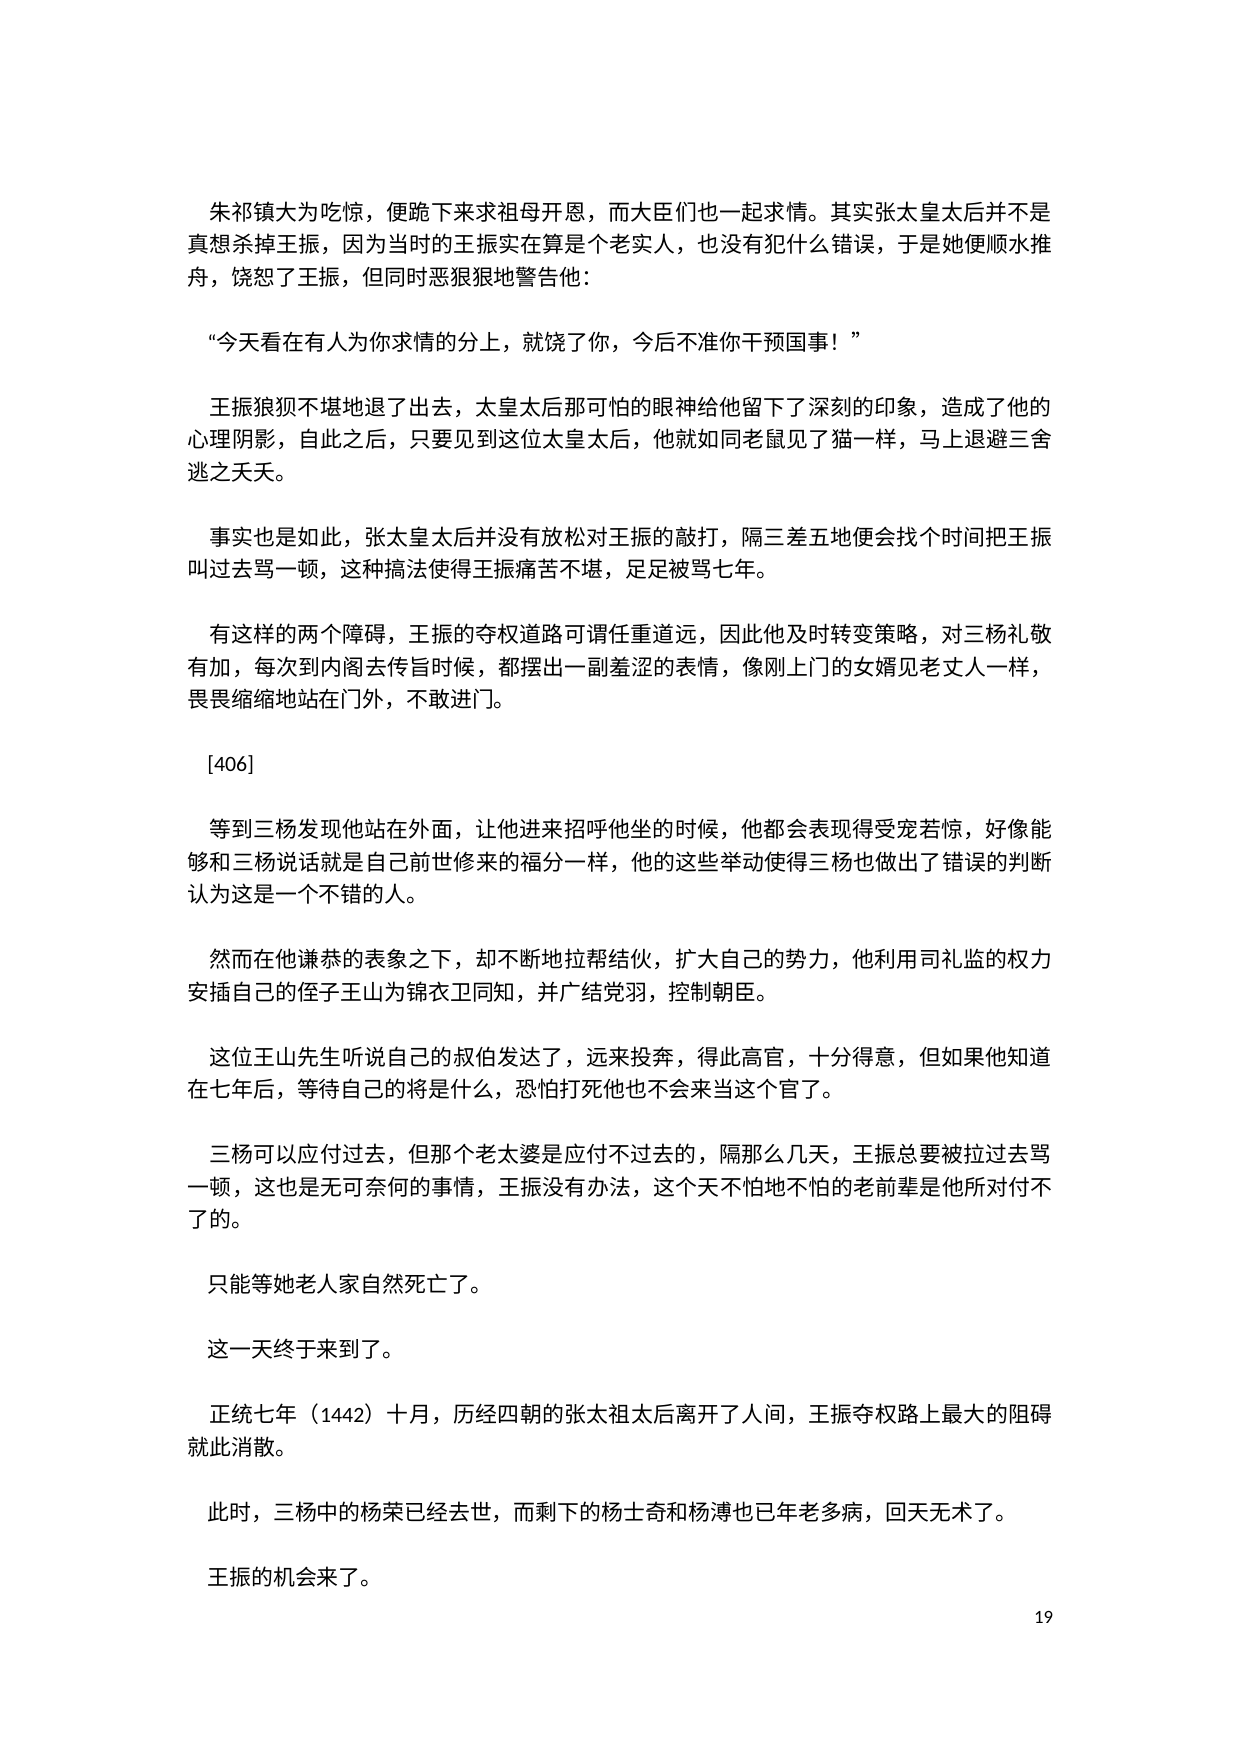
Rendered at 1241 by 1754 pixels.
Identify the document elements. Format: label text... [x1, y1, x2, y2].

text “今天看在有人为你求情的分上，就饶了你，今后不准你干预国事！” [187, 324, 1053, 357]
text 此时，三杨中的杨荣已经去世，而剩下的杨士奇和杨溥也已年老多病，回天无术了。 [187, 1494, 1053, 1527]
text 事实也是如此，张太皇太后并没有放松对王振的敲打，隔三差五地便会找个时间把王振叫过去骂一顿，这种搞法使得王振痛苦不堪，足足被骂七年。 [187, 519, 1053, 584]
text 只能等她老人家自然死亡了。 [187, 1267, 1053, 1299]
text 王振的机会来了。 [187, 1559, 1053, 1592]
text [406] [187, 747, 1053, 779]
text 正统七年（1442）十月，历经四朝的张太祖太后离开了人间，王振夺权路上最大的阻碍就此消散。 [187, 1397, 1053, 1462]
text 这位王山先生听说自己的叔伯发达了，远来投奔，得此高官，十分得意，但如果他知道在七年后，等待自己的将是什么，恐怕打死他也不会来当这个官了。 [187, 1039, 1053, 1104]
text 朱祁镇大为吃惊，便跪下来求祖母开恩，而大臣们也一起求情。其实张太皇太后并不是真想杀掉王振，因为当时的王振实在算是个老实人，也没有犯什么错误，于是她便顺水推舟，饶恕了王振，但同时恶狠狠地警告他： [187, 194, 1053, 292]
text 三杨可以应付过去，但那个老太婆是应付不过去的，隔那么几天，王振总要被拉过去骂一顿，这也是无可奈何的事情，王振没有办法，这个天不怕地不怕的老前辈是他所对付不了的。 [187, 1137, 1053, 1234]
text 这一天终于来到了。 [187, 1332, 1053, 1364]
text 有这样的两个障碍，王振的夺权道路可谓任重道远，因此他及时转变策略，对三杨礼敬有加，每次到内阁去传旨时候，都摆出一副羞涩的表情，像刚上门的女婿见老丈人一样，畏畏缩缩地站在门外，不敢进门。 [187, 617, 1053, 714]
text 然而在他谦恭的表象之下，却不断地拉帮结伙，扩大自己的势力，他利用司礼监的权力安插自己的侄子王山为锦衣卫同知，并广结党羽，控制朝臣。 [187, 942, 1053, 1007]
text 王振狼狈不堪地退了出去，太皇太后那可怕的眼神给他留下了深刻的印象，造成了他的心理阴影，自此之后，只要见到这位太皇太后，他就如同老鼠见了猫一样，马上退避三舍，逃之夭夭。 [187, 389, 1053, 487]
text 等到三杨发现他站在外面，让他进来招呼他坐的时候，他都会表现得受宠若惊，好像能够和三杨说话就是自己前世修来的福分一样，他的这些举动使得三杨也做出了错误的判断，认为这是一个不错的人。 [187, 812, 1053, 909]
